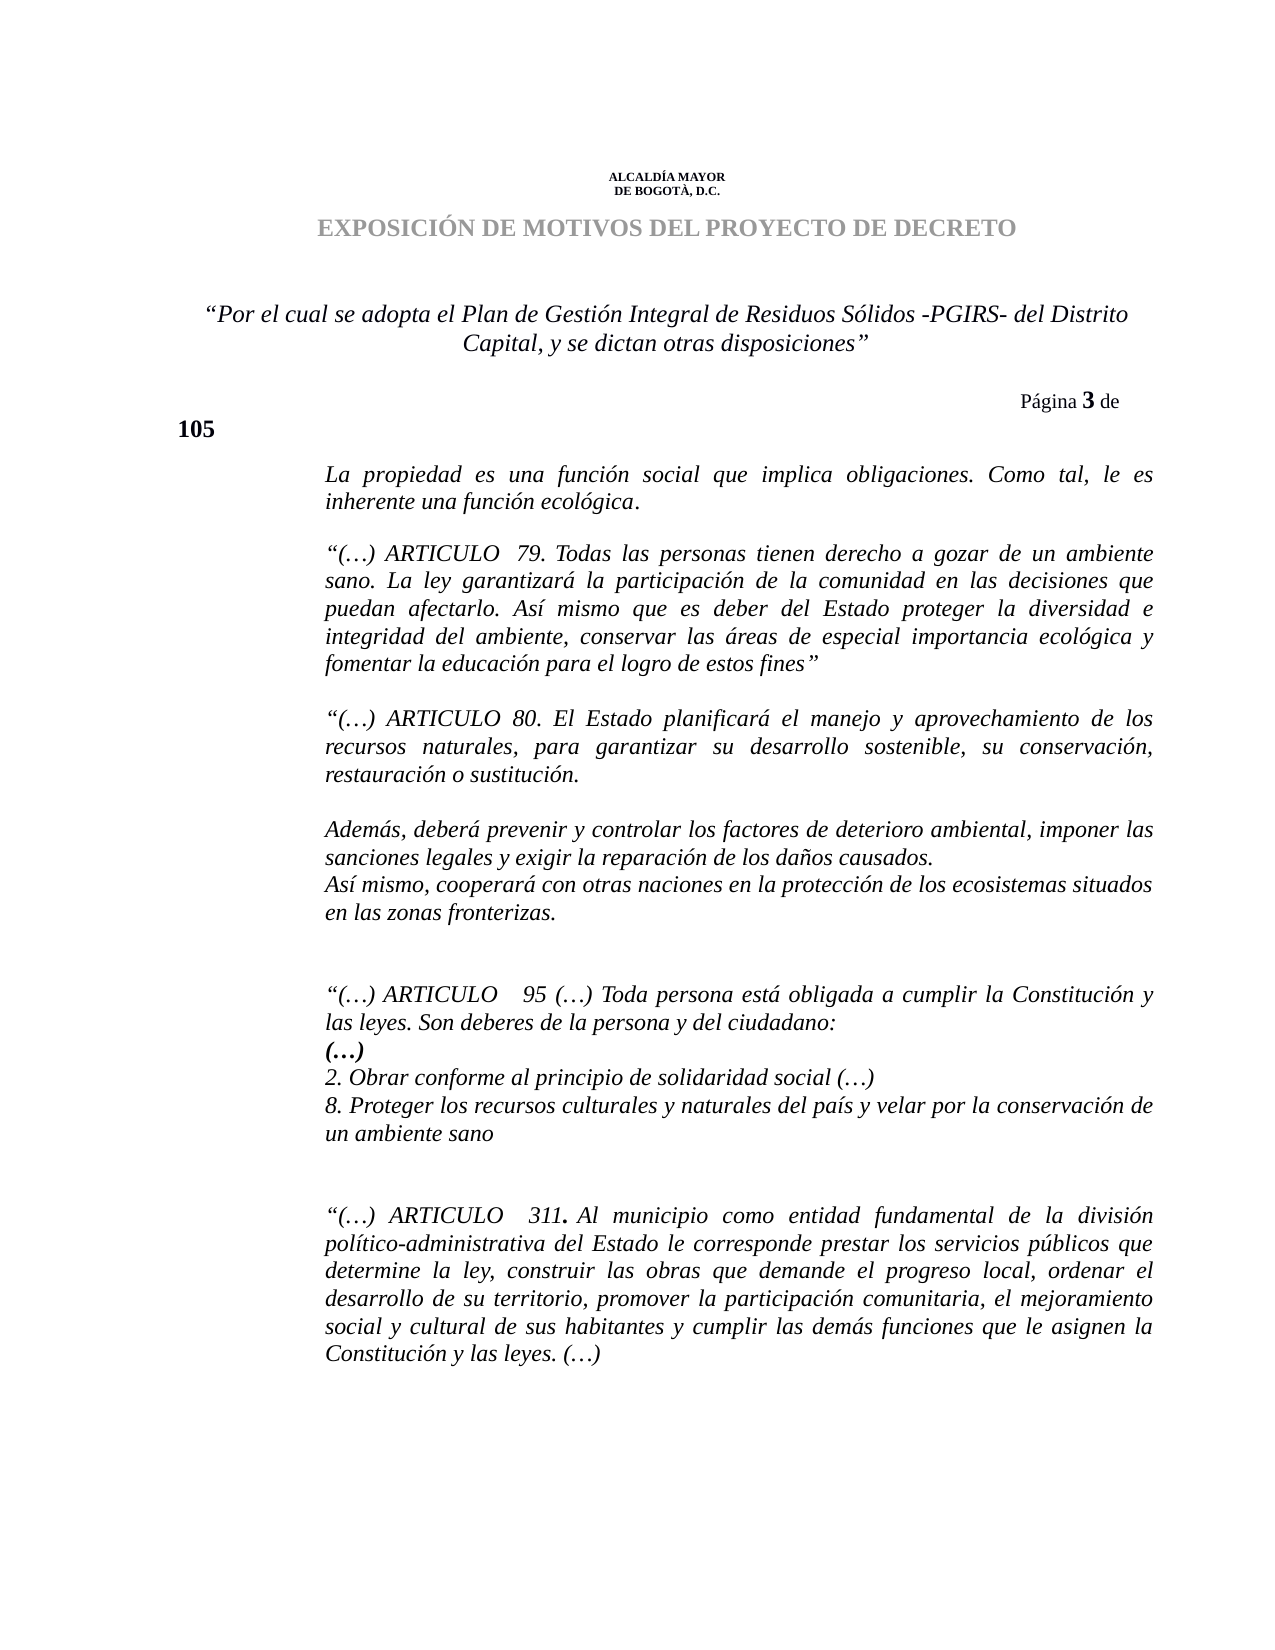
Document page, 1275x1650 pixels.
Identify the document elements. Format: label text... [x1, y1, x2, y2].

text “(…) ARTICULO 311. Al municipio como entidad fundamental de la división político-administrativa del Estado le corresponde prestar los servicios públicos que determine la ley, construir las obras que demande el progreso local, ordenar el desarrollo de su territorio, promover la participación comunitaria, el mejoramiento social y cultural de sus habitantes y cumplir las demás funciones que le asignen la Constitución y las leyes. (…) [325, 1201, 1157, 1367]
text Además, deberá prevenir y controlar los factores de deterioro ambiental, imponer las sanciones legales y exigir la reparación de los daños causados. [325, 815, 1157, 870]
text “(…) ARTICULO 80. El Estado planificará el manejo y aprovechamiento de los recursos naturales, para garantizar su desarrollo sostenible, su conservación, restauración o sustitución. [325, 704, 1157, 787]
text (…) [325, 1036, 1157, 1063]
text 8. Proteger los recursos culturales y naturales del país y velar por la conservación de un ambiente sano [325, 1091, 1157, 1146]
text “(…) ARTICULO 79. Todas las personas tienen derecho a gozar de un ambiente sano. La ley garantizará la participación de la comunidad en las decisiones que puedan afectarlo. Así mismo que es deber del Estado proteger la diversidad e integridad del ambiente, conservar las áreas de especial importancia ecológica y fomentar la educación para el logro de estos fines” [325, 539, 1157, 677]
text 2. Obrar conforme al principio de solidaridad social (…) [325, 1063, 1157, 1091]
text “(…) ARTICULO 95 (…) Toda persona está obligada a cumplir la Constitución y las leyes. Son deberes de la persona y del ciudadano: [325, 981, 1157, 1036]
text Así mismo, cooperará con otras naciones en la protección de los ecosistemas situados en las zonas fronterizas. [325, 870, 1157, 925]
text La propiedad es una función social que implica obligaciones. Como tal, le es inherente una función ecológica. [325, 459, 1157, 515]
